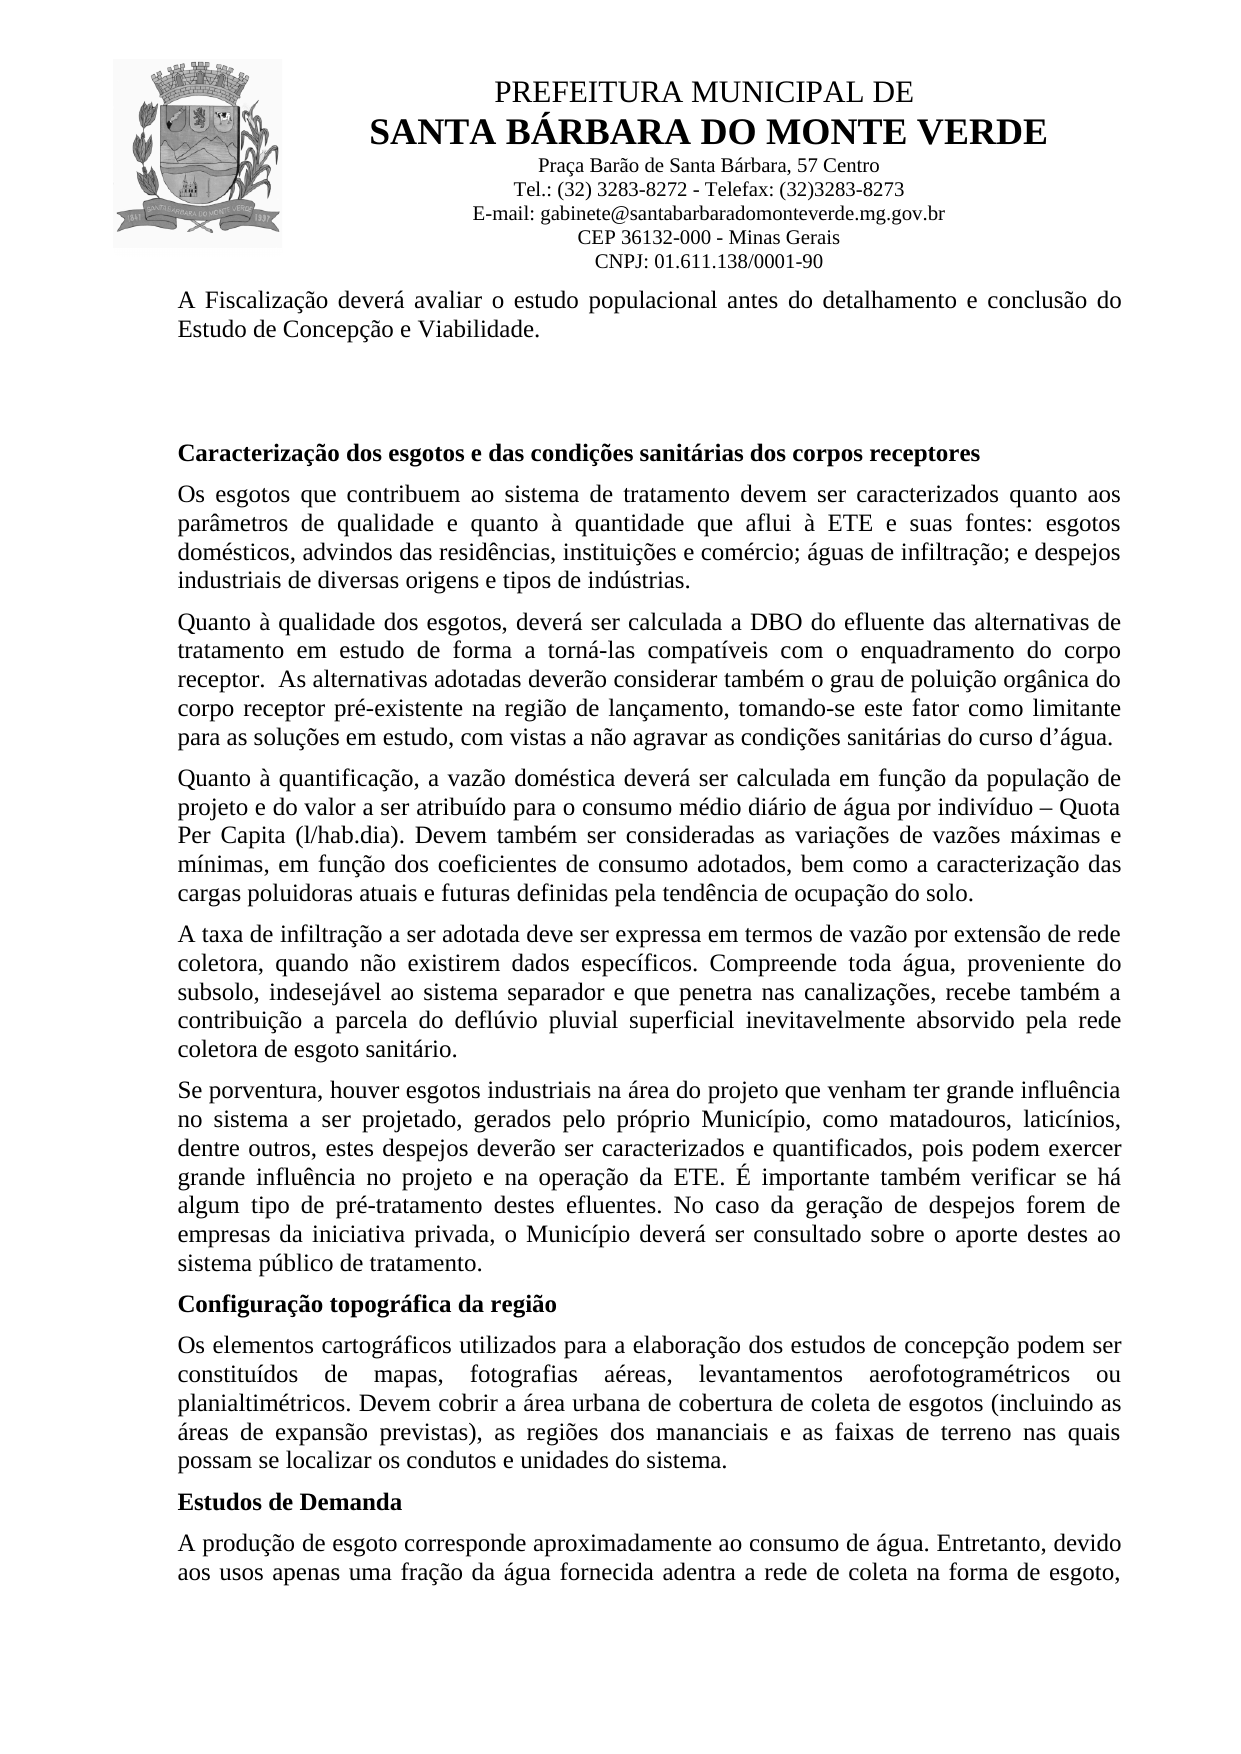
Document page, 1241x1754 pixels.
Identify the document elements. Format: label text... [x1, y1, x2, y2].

text Estudos de Demanda [177, 1487, 1122, 1516]
text Os elementos cartográficos utilizados para a elaboração dos estudos de concepção podem ser constituídos de mapas, fotografias aéreas, levantamentos aerofotogramétricos ou planialtimétricos. Devem cobrir a área urbana de cobertura de coleta de esgotos (incluindo as áreas de expansão previstas), as regiões dos mananciais e as faixas de terreno nas quais possam se localizar os condutos e unidades do sistema. [177, 1331, 1122, 1474]
text Os esgotos que contribuem ao sistema de tratamento devem ser caracterizados quanto aos parâmetros de qualidade e quanto à quantidade que aflui à ETE e suas fontes: esgotos domésticos, advindos das residências, instituições e comércio; águas de infiltração; e despejos industriais de diversas origens e tipos de indústrias. [177, 479, 1122, 594]
text A Fiscalização deverá avaliar o estudo populacional antes do detalhamento e conclusão do Estudo de Concepção e Viabilidade. [177, 286, 1122, 343]
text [177, 1528, 1122, 1586]
text Quanto à quantificação, a vazão doméstica deverá ser calculada em função da população de projeto e do valor a ser atribuído para o consumo médio diário de água por indivíduo – Quota Per Capita (l/hab.dia). Devem também ser consideradas as variações de vazões máximas e mínimas, em função dos coeficientes de consumo adotados, bem como a caracterização das cargas poluidoras atuais e futuras definidas pela tendência de ocupação do solo. [177, 763, 1122, 907]
text Configuração topográfica da região [177, 1289, 1122, 1318]
text Se porventura, houver esgotos industriais na área do projeto que venham ter grande influência no sistema a ser projetado, gerados pelo próprio Município, como matadouros, laticínios, dentre outros, estes despejos deverão ser caracterizados e quantificados, pois podem exercer grande influência no projeto e na operação da ETE. É importante também verificar se há algum tipo de pré-tratamento destes efluentes. No caso da geração de despejos forem de empresas da iniciativa privada, o Município deverá ser consultado sobre o aporte destes ao sistema público de tratamento. [177, 1076, 1122, 1277]
text Caracterização dos esgotos e das condições sanitárias dos corpos receptores [177, 438, 1122, 467]
text Quanto à qualidade dos esgotos, deverá ser calculada a DBO do efluente das alternativas de tratamento em estudo de forma a torná-las compatíveis com o enquadramento do corpo receptor. As alternativas adotadas deverão considerar também o grau de poluição orgânica do corpo receptor pré-existente na região de lançamento, tomando-se este fator como limitante para as soluções em estudo, com vistas a não agravar as condições sanitárias do curso d’água. [177, 607, 1122, 751]
text A taxa de infiltração a ser adotada deve ser expressa em termos de vazão por extensão de rede coletora, quando não existirem dados específicos. Compreende toda água, proveniente do subsolo, indesejável ao sistema separador e que penetra nas canalizações, recebe também a contribuição a parcela do deflúvio pluvial superficial inevitavelmente absorvido pela rede coletora de esgoto sanitário. [177, 919, 1122, 1063]
